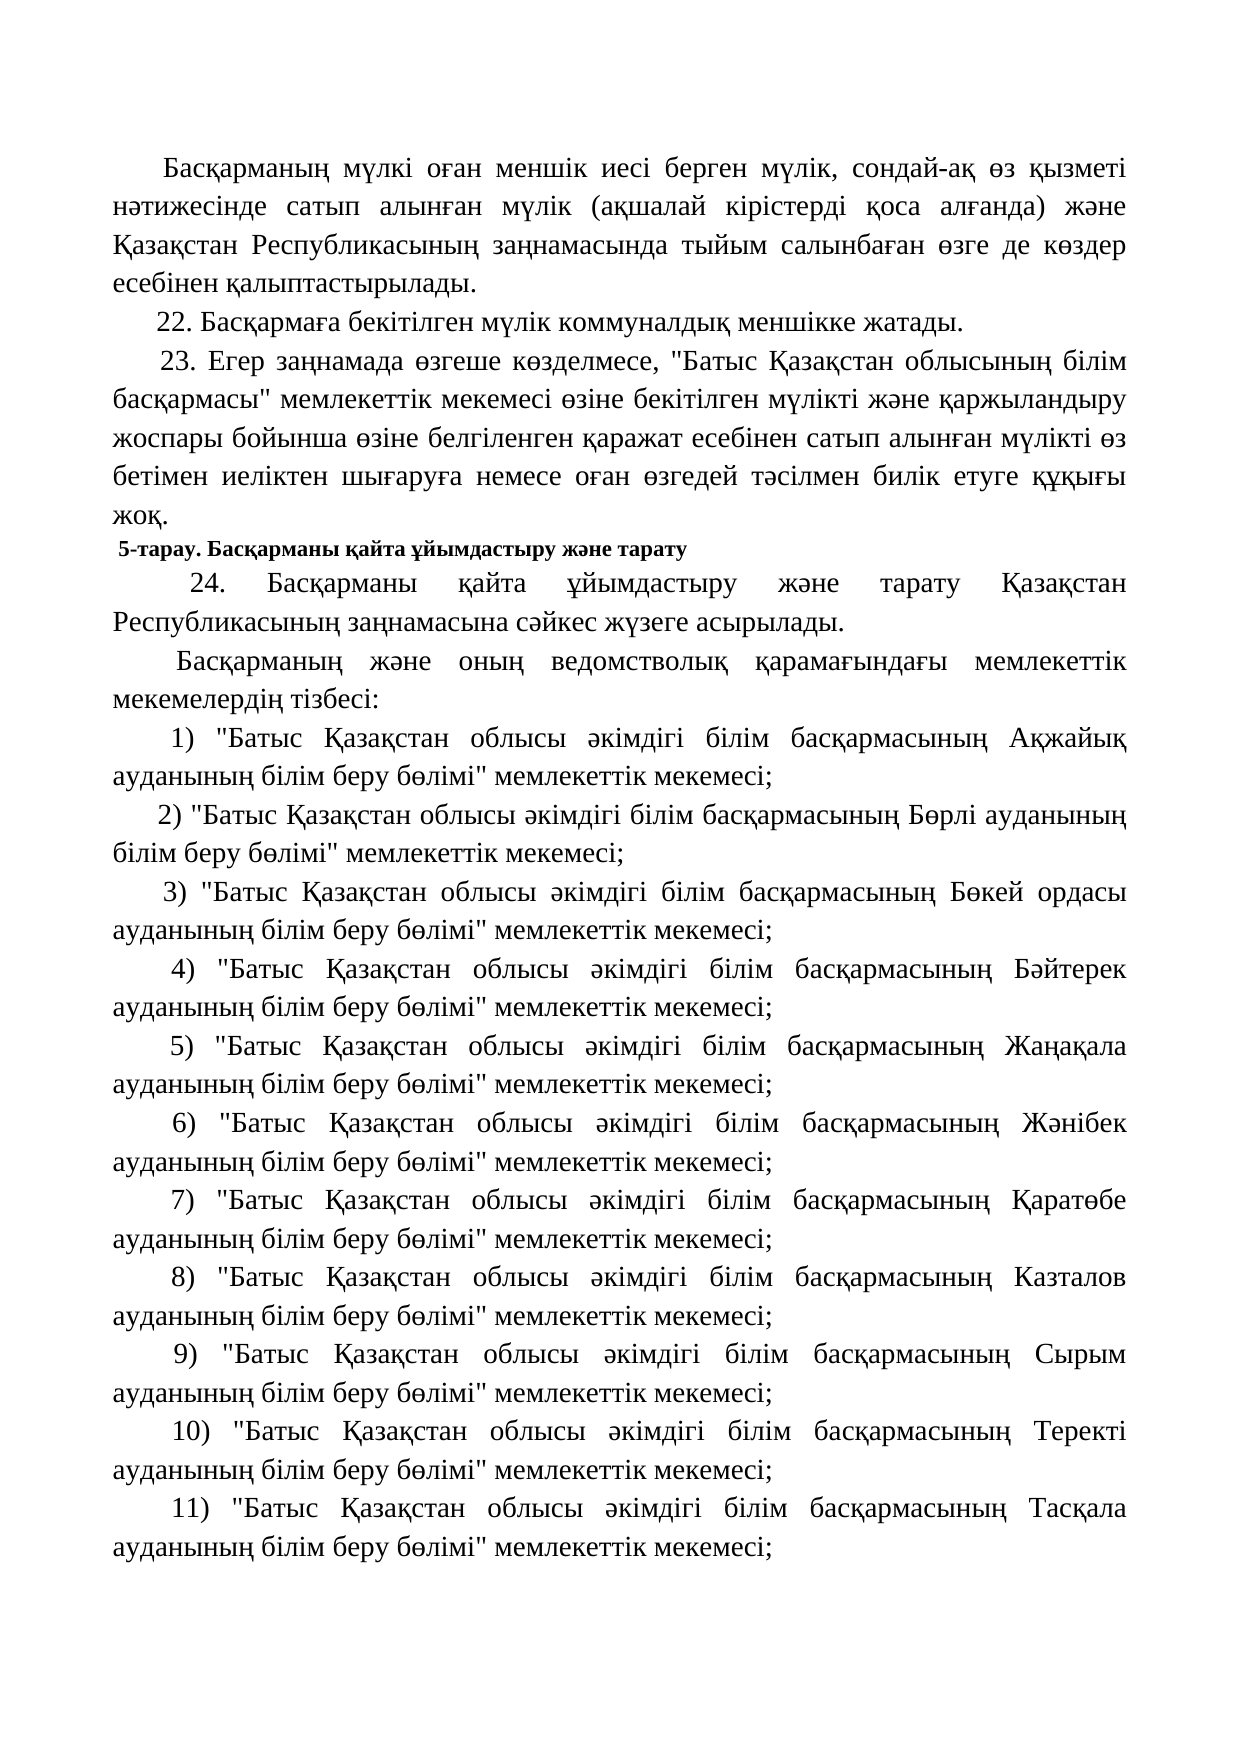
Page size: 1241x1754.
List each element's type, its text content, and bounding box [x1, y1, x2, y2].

text Басқарманың мүлкі оған меншік иесі берген мүлік, сондай-ақ өз қызметі нәтижесінде сатып алынған мүлік (ақшалай кірістерді қоса алғанда) және Қазақстан Республикасының заңнамасында тыйым салынбаған өзге де көздер есебінен қалыптастырылады. [112, 150, 1128, 299]
text 9) "Батыс Қазақстан облысы әкімдігі білім басқармасының Сырым ауданының білім беру бөлімі" мемлекеттік мекемесі; [112, 1336, 1128, 1408]
text 11) "Батыс Қазақстан облысы әкімдігі білім басқармасының Тасқала ауданының білім беру бөлімі" мемлекеттік мекемесі; [112, 1491, 1128, 1563]
text 23. Егер заңнамада өзгеше көзделмесе, "Батыс Қазақстан облысының білім басқармасы" мемлекеттік мекемесі өзіне бекітілген мүлікті және қаржыландыру жоспары бойынша өзіне белгіленген қаражат есебінен сатып алынған мүлікті өз бетімен иеліктен шығаруға немесе оған өзгедей тәсілмен билік етуге құқығы жоқ. [112, 343, 1128, 530]
text 7) "Батыс Қазақстан облысы әкімдігі білім басқармасының Қаратөбе ауданының білім беру бөлімі" мемлекеттік мекемесі; [112, 1182, 1128, 1254]
text 4) "Батыс Қазақстан облысы әкімдігі білім басқармасының Бәйтерек ауданының білім беру бөлімі" мемлекеттік мекемесі; [112, 951, 1128, 1023]
text Басқарманың және оның ведомстволық қарамағындағы мемлекеттік мекемелердің тізбесі: [112, 643, 1128, 715]
text 22. Басқармаға бекітілген мүлік коммуналдық меншікке жатады. [112, 304, 1128, 338]
text 3) "Батыс Қазақстан облысы әкімдігі білім басқармасының Бөкей ордасы ауданының білім беру бөлімі" мемлекеттік мекемесі; [112, 874, 1128, 946]
text 2) "Батыс Қазақстан облысы әкімдігі білім басқармасының Бөрлі ауданының білім беру бөлімі" мемлекеттік мекемесі; [112, 797, 1128, 869]
text 24. Басқарманы қайта ұйымдастыру және тарату Қазақстан Республикасының заңнамасына сәйкес жүзеге асырылады. [112, 566, 1128, 638]
text 5-тарау. Басқарманы қайта ұйымдастыру және тарату [112, 535, 1128, 562]
text 6) "Батыс Қазақстан облысы әкімдігі білім басқармасының Жәнібек ауданының білім беру бөлімі" мемлекеттік мекемесі; [112, 1105, 1128, 1177]
text 8) "Батыс Қазақстан облысы әкімдігі білім басқармасының Казталов ауданының білім беру бөлімі" мемлекеттік мекемесі; [112, 1259, 1128, 1331]
text 5) "Батыс Қазақстан облысы әкімдігі білім басқармасының Жаңақала ауданының білім беру бөлімі" мемлекеттік мекемесі; [112, 1028, 1128, 1100]
text 10) "Батыс Қазақстан облысы әкімдігі білім басқармасының Теректі ауданының білім беру бөлімі" мемлекеттік мекемесі; [112, 1413, 1128, 1486]
text 1) "Батыс Қазақстан облысы әкімдігі білім басқармасының Ақжайық ауданының білім беру бөлімі" мемлекеттік мекемесі; [112, 720, 1128, 792]
